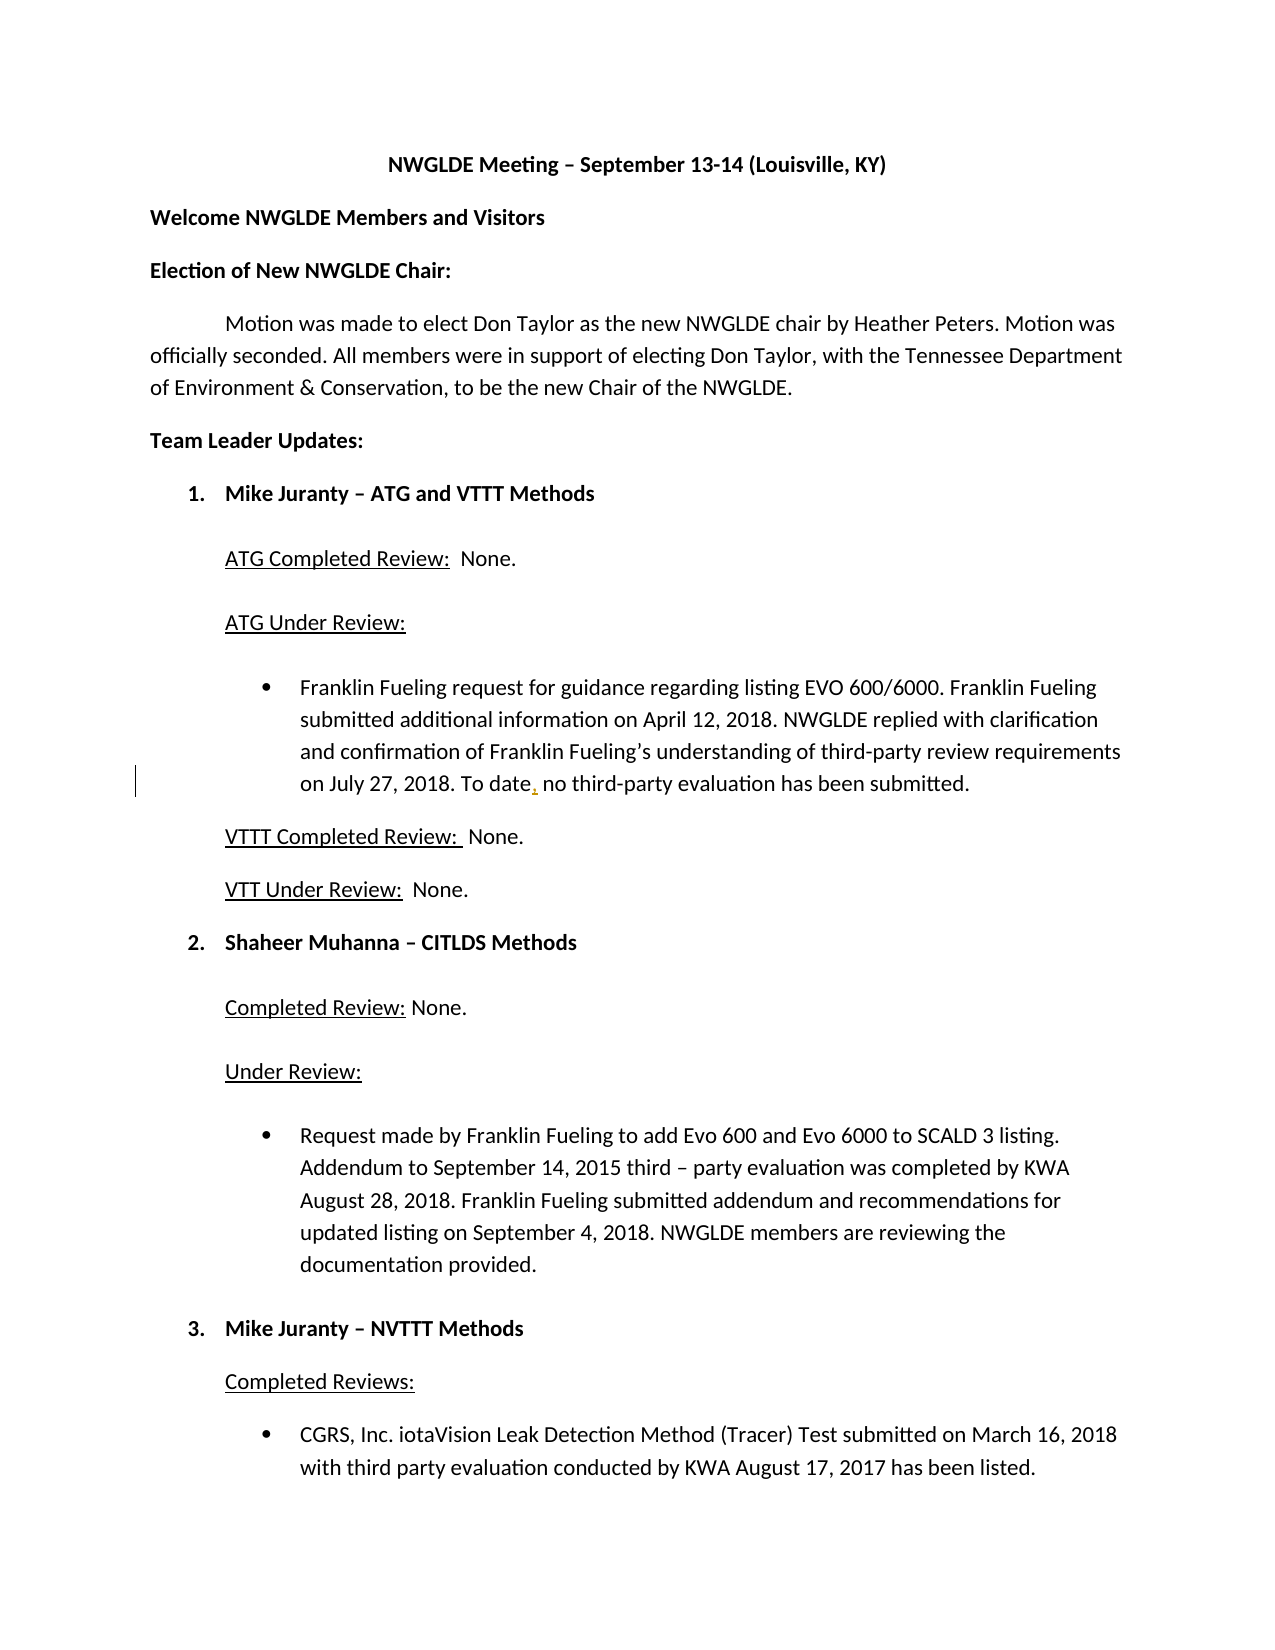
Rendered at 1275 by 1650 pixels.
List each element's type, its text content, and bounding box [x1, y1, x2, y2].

list Under Review: [225, 1057, 1125, 1085]
list Shaheer Muhanna – CITLDS Methods [187, 928, 1125, 956]
text Team Leader Updates: [150, 426, 1125, 454]
text Election of New NWGLDE Chair: [150, 256, 1125, 284]
text NWGLDE Meeting – September 13-14 (Louisville, KY) [150, 150, 1125, 178]
list Request made by Franklin Fueling to add Evo 600 and Evo 6000 to SCALD 3 listing. Addendum to September 14, 2015 third – party evaluation was completed by KWA August 28, 2018. Franklin Fueling submitted addendum and recommendations for updated listing on September 4, 2018. NWGLDE members are reviewing the documentation provided. [262, 1121, 1125, 1278]
list Mike Juranty – ATG and VTTT Methods [187, 479, 1125, 507]
text Welcome NWGLDE Members and Visitors [150, 203, 1125, 231]
list Mike Juranty – NVTTT Methods [187, 1314, 1125, 1342]
text VTT Under Review: None. [150, 875, 1125, 903]
list Completed Review: None. [225, 993, 1125, 1021]
list ATG Completed Review: None. [225, 544, 1125, 572]
list Franklin Fueling request for guidance regarding listing EVO 600/6000. Franklin Fueling submitted additional information on April 12, 2018. NWGLDE replied with clarification and confirmation of Franklin Fueling’s understanding of third-party review requirements on July 27, 2018. To date no third-party evaluation has been submitted. [262, 673, 1125, 797]
list CGRS, Inc. iotaVision Leak Detection Method (Tracer) Test submitted on March 16, 2018 with third party evaluation conducted by KWA August 17, 2017 has been listed. [262, 1421, 1125, 1481]
text VTTT Completed Review: None. [150, 822, 1125, 850]
text Completed Reviews: [225, 1367, 1125, 1396]
text Motion was made to elect Don Taylor as the new NWGLDE chair by Heather Peters. Motion was officially seconded. All members were in support of electing Don Taylor, with the Tennessee Department of Environment & Conservation, to be the new Chair of the NWGLDE. [150, 309, 1125, 401]
list ATG Under Review: [225, 608, 1125, 636]
